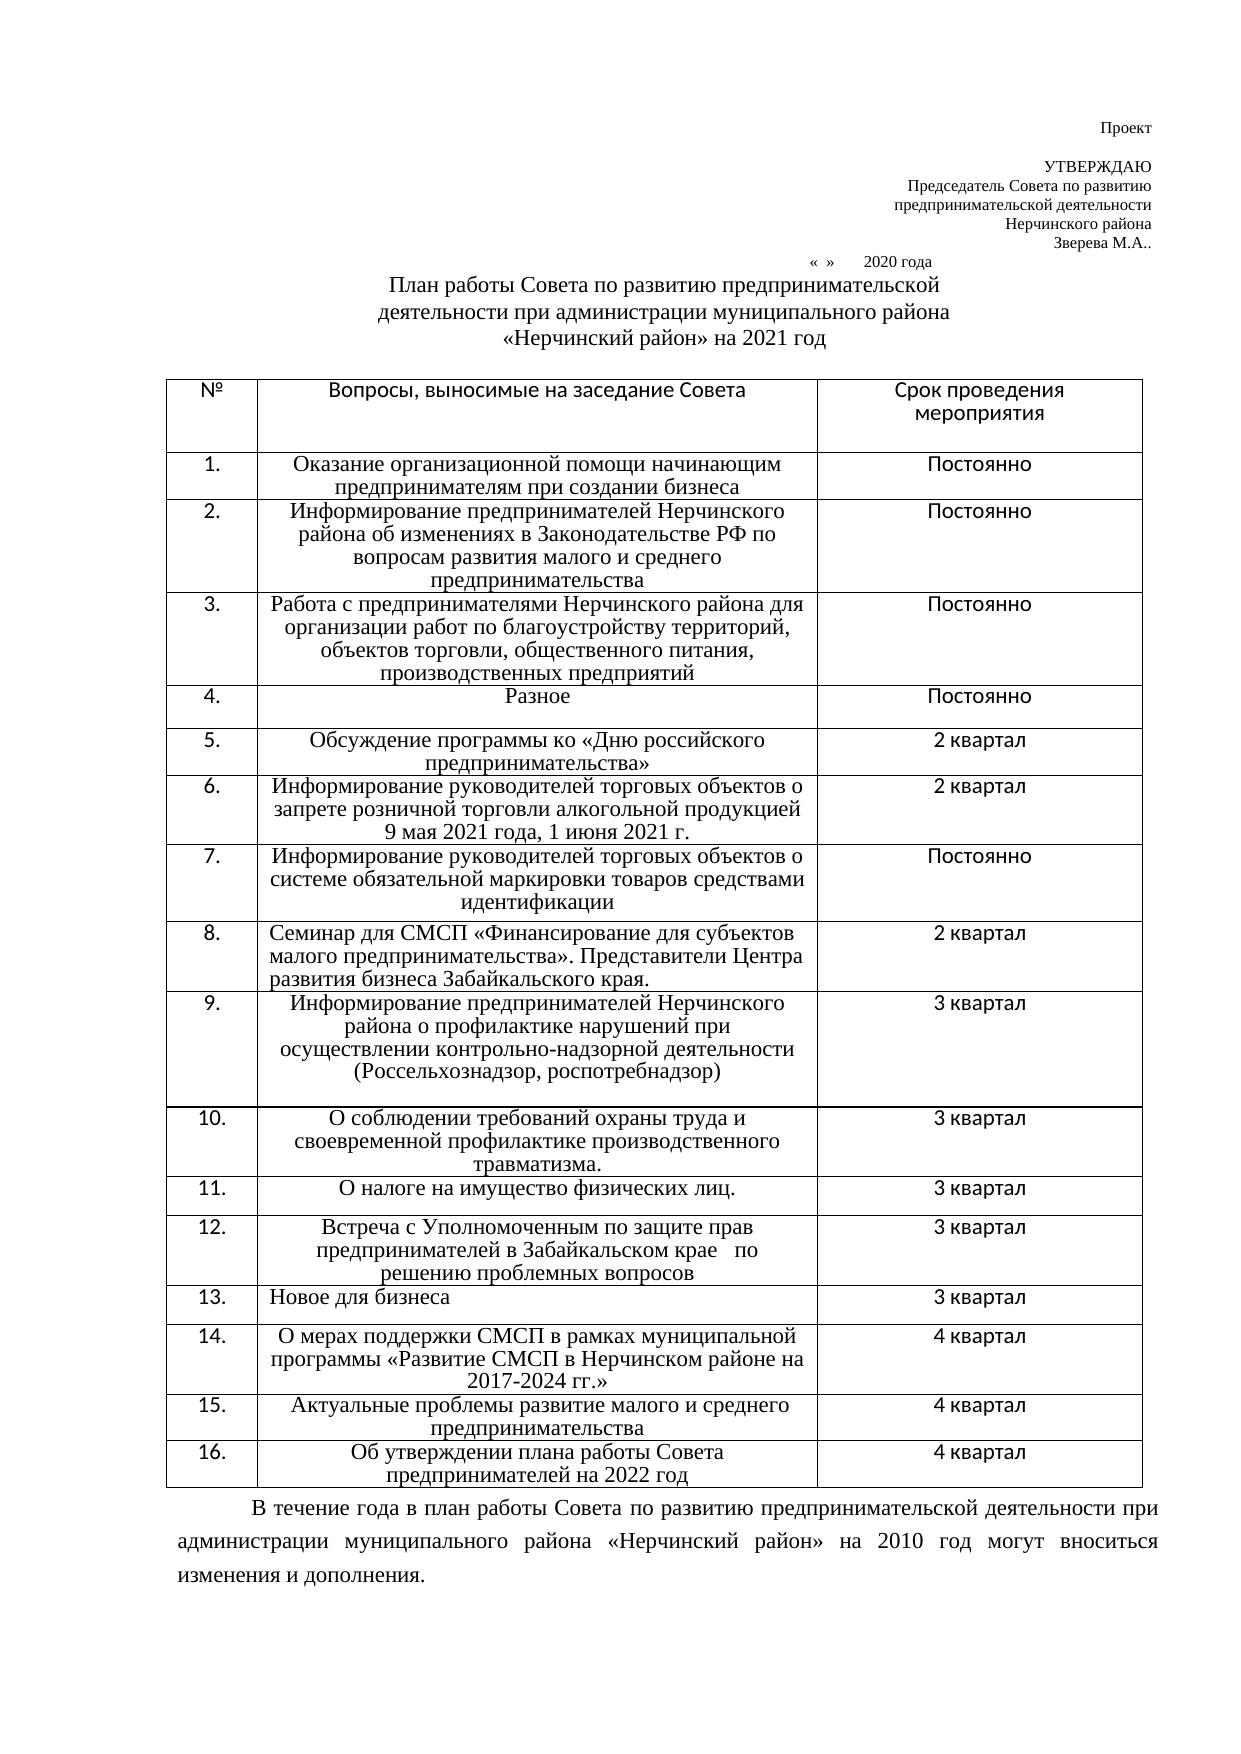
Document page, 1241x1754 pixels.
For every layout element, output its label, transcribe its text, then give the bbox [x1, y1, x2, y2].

table_cell Об утверждении плана работы Совета предпринимателей на 2022 год [258, 1441, 817, 1487]
table_cell Постоянно [818, 686, 1142, 728]
table_cell 3 квартал [818, 1177, 1142, 1215]
table_cell Новое для бизнеса [258, 1286, 817, 1324]
table_cell Информирование руководителей торговых объектов о системе обязательной маркировки товаров средствами идентификации [258, 845, 817, 921]
table_cell 3 квартал [818, 1108, 1142, 1176]
text предпринимательской деятельности [177, 195, 1152, 214]
table_cell Информирование предпринимателей Нерчинского района об изменениях в Законодательстве РФ по вопросам развития малого и среднего предпринимательства [258, 500, 817, 592]
table_header Вопросы, выносимые на заседание Совета [258, 380, 817, 452]
table_cell 7. [167, 845, 257, 921]
table_cell О налоге на имущество физических лиц. [258, 1177, 817, 1215]
table_cell Обсуждение программы ко «Дню российского предпринимательства» [258, 729, 817, 774]
text Проект [177, 118, 1152, 137]
table_cell 14. [167, 1325, 257, 1393]
table_cell О мерах поддержки СМСП в рамках муниципальной программы «Развитие СМСП в Нерчинском районе на 2017-2024 гг.» [258, 1325, 817, 1393]
table_header Срок проведения мероприятия [818, 380, 1142, 452]
table_cell 4 квартал [818, 1395, 1142, 1440]
table_cell 6. [167, 776, 257, 844]
table_cell 8. [167, 922, 257, 991]
table_cell 2 квартал [818, 776, 1142, 844]
table_cell 4. [167, 686, 257, 728]
table_cell Работа с предпринимателями Нерчинского района для организации работ по благоустройству территорий, объектов торговли, общественного питания, производственных предприятий [258, 593, 817, 684]
table_cell 11. [167, 1177, 257, 1215]
table_cell 3 квартал [818, 1286, 1142, 1324]
table_cell 4 квартал [818, 1441, 1142, 1487]
table_cell Информирование предпринимателей Нерчинского района о профилактике нарушений при осуществлении контрольно-надзорной деятельности (Россельхознадзор, роспотребнадзор) [258, 992, 817, 1106]
text «Нерчинский район» на 2021 год [177, 324, 1152, 351]
table_cell Информирование руководителей торговых объектов о запрете розничной торговли алкогольной продукцией 9 мая 2021 года, 1 июня 2021 г. [258, 776, 817, 844]
table_cell Постоянно [818, 593, 1142, 684]
table_cell 2 квартал [818, 922, 1142, 991]
table_cell 10. [167, 1108, 257, 1176]
table_cell Актуальные проблемы развитие малого и среднего предпринимательства [258, 1395, 817, 1440]
text Зверева М.А.. [177, 233, 1152, 252]
table_cell Оказание организационной помощи начинающим предпринимателям при создании бизнеса [258, 453, 817, 499]
table_cell Постоянно [818, 453, 1142, 499]
table_cell 13. [167, 1286, 257, 1324]
text Нерчинского района [177, 214, 1152, 233]
text В течение года в план работы Совета по развитию предпринимательской деятельности при администрации муниципального района «Нерчинский район» на 2010 год могут вноситься изменения и дополнения. [177, 1488, 1159, 1589]
table_cell 9. [167, 992, 257, 1106]
text « » 2020 года [177, 252, 1152, 271]
table_cell 3 квартал [818, 1216, 1142, 1285]
table_cell 2. [167, 500, 257, 592]
table_cell 3 квартал [818, 992, 1142, 1106]
table_cell Постоянно [818, 500, 1142, 592]
table_cell 15. [167, 1395, 257, 1440]
table_cell 16. [167, 1441, 257, 1487]
table_cell Встреча с Уполномоченным по защите прав предпринимателей в Забайкальском крае по решению проблемных вопросов [258, 1216, 817, 1285]
table_cell Разное [258, 686, 817, 728]
table_cell 2 квартал [818, 729, 1142, 774]
text Председатель Совета по развитию [177, 176, 1152, 195]
table_cell Семинар для СМСП «Финансирование для субъектов малого предпринимательства». Представители Центра развития бизнеса Забайкальского края. [258, 922, 817, 991]
text План работы Совета по развитию предпринимательской деятельности при администрации муниципального района [177, 271, 1152, 324]
table_cell 12. [167, 1216, 257, 1285]
table_header № [167, 380, 257, 452]
text УТВЕРЖДАЮ [177, 156, 1152, 176]
table_cell О соблюдении требований охраны труда и своевременной профилактике производственного травматизма. [258, 1108, 817, 1176]
table_cell 1. [167, 453, 257, 499]
table_cell 5. [167, 729, 257, 774]
table_cell Постоянно [818, 845, 1142, 921]
table_cell 3. [167, 593, 257, 684]
table_cell 4 квартал [818, 1325, 1142, 1393]
